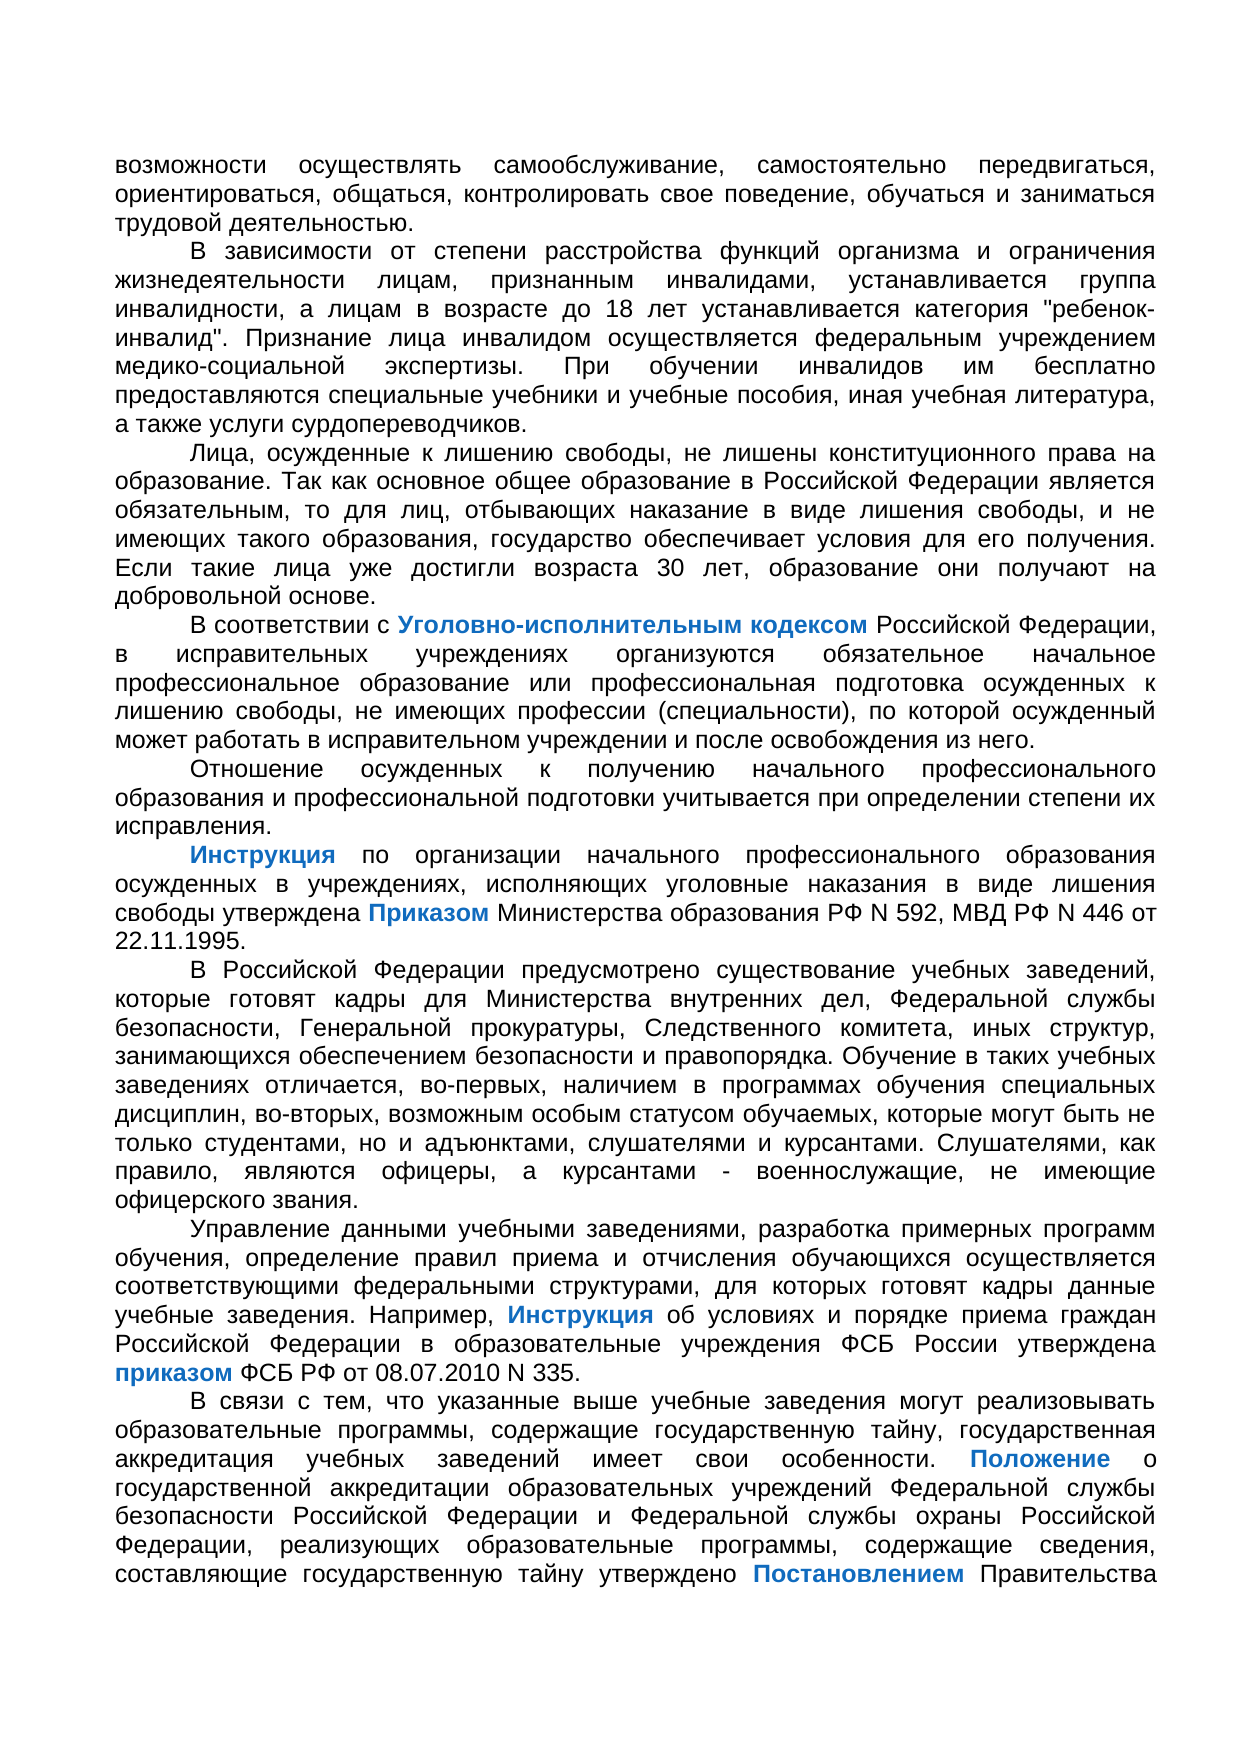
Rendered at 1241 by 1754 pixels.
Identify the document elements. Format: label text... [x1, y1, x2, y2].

text Отношение осужденных к получению начального профессионального образования и профессиональной подготовки учитывается при определении степени их исправления. [114, 754, 1157, 840]
text В зависимости от степени расстройства функций организма и ограничения жизнедеятельности лицам, признанным инвалидами, устанавливается группа инвалидности, а лицам в возрасте до 18 лет устанавливается категория "ребенок-инвалид". Признание лица инвалидом осуществляется федеральным учреждением медико-социальной экспертизы. При обучении инвалидов им бесплатно предоставляются специальные учебники и учебные пособия, иная учебная литература, а также услуги сурдопереводчиков. [114, 236, 1157, 437]
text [114, 150, 1157, 236]
text В Российской Федерации предусмотрено существование учебных заведений, которые готовят кадры для Министерства внутренних дел, Федеральной службы безопасности, Генеральной прокуратуры, Следственного комитета, иных структур, занимающихся обеспечением безопасности и правопорядка. Обучение в таких учебных заведениях отличается, во-первых, наличием в программах обучения специальных дисциплин, во-вторых, возможным особым статусом обучаемых, которые могут быть не только студентами, но и адъюнктами, слушателями и курсантами. Слушателями, как правило, являются офицеры, а курсантами - военнослужащие, не имеющие офицерского звания. [114, 955, 1157, 1214]
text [114, 1386, 1157, 1587]
text Управление данными учебными заведениями, разработка примерных программ обучения, определение правил приема и отчисления обучающихся осуществляется соответствующими федеральными структурами, для которых готовят кадры данные учебные заведения. Например, Инструкция об условиях и порядке приема граждан Российской Федерации в образовательные учреждения ФСБ России утверждена приказом ФСБ РФ от 08.07.2010 N 335. [114, 1214, 1157, 1386]
text Лица, осужденные к лишению свободы, не лишены конституционного права на образование. Так как основное общее образование в Российской Федерации является обязательным, то для лиц, отбывающих наказание в виде лишения свободы, и не имеющих такого образования, государство обеспечивает условия для его получения. Если такие лица уже достигли возраста 30 лет, образование они получают на добровольной основе. [114, 437, 1157, 610]
text Инструкция по организации начального профессионального образования осужденных в учреждениях, исполняющих уголовные наказания в виде лишения свободы утверждена Приказом Министерства образования РФ N 592, МВД РФ N 446 от 22.11.1995. [114, 840, 1157, 955]
text В соответствии с Уголовно-исполнительным кодексом Российской Федерации, в исправительных учреждениях организуются обязательное начальное профессиональное образование или профессиональная подготовка осужденных к лишению свободы, не имеющих профессии (специальности), по которой осужденный может работать в исправительном учреждении и после освобождения из него. [114, 610, 1157, 754]
